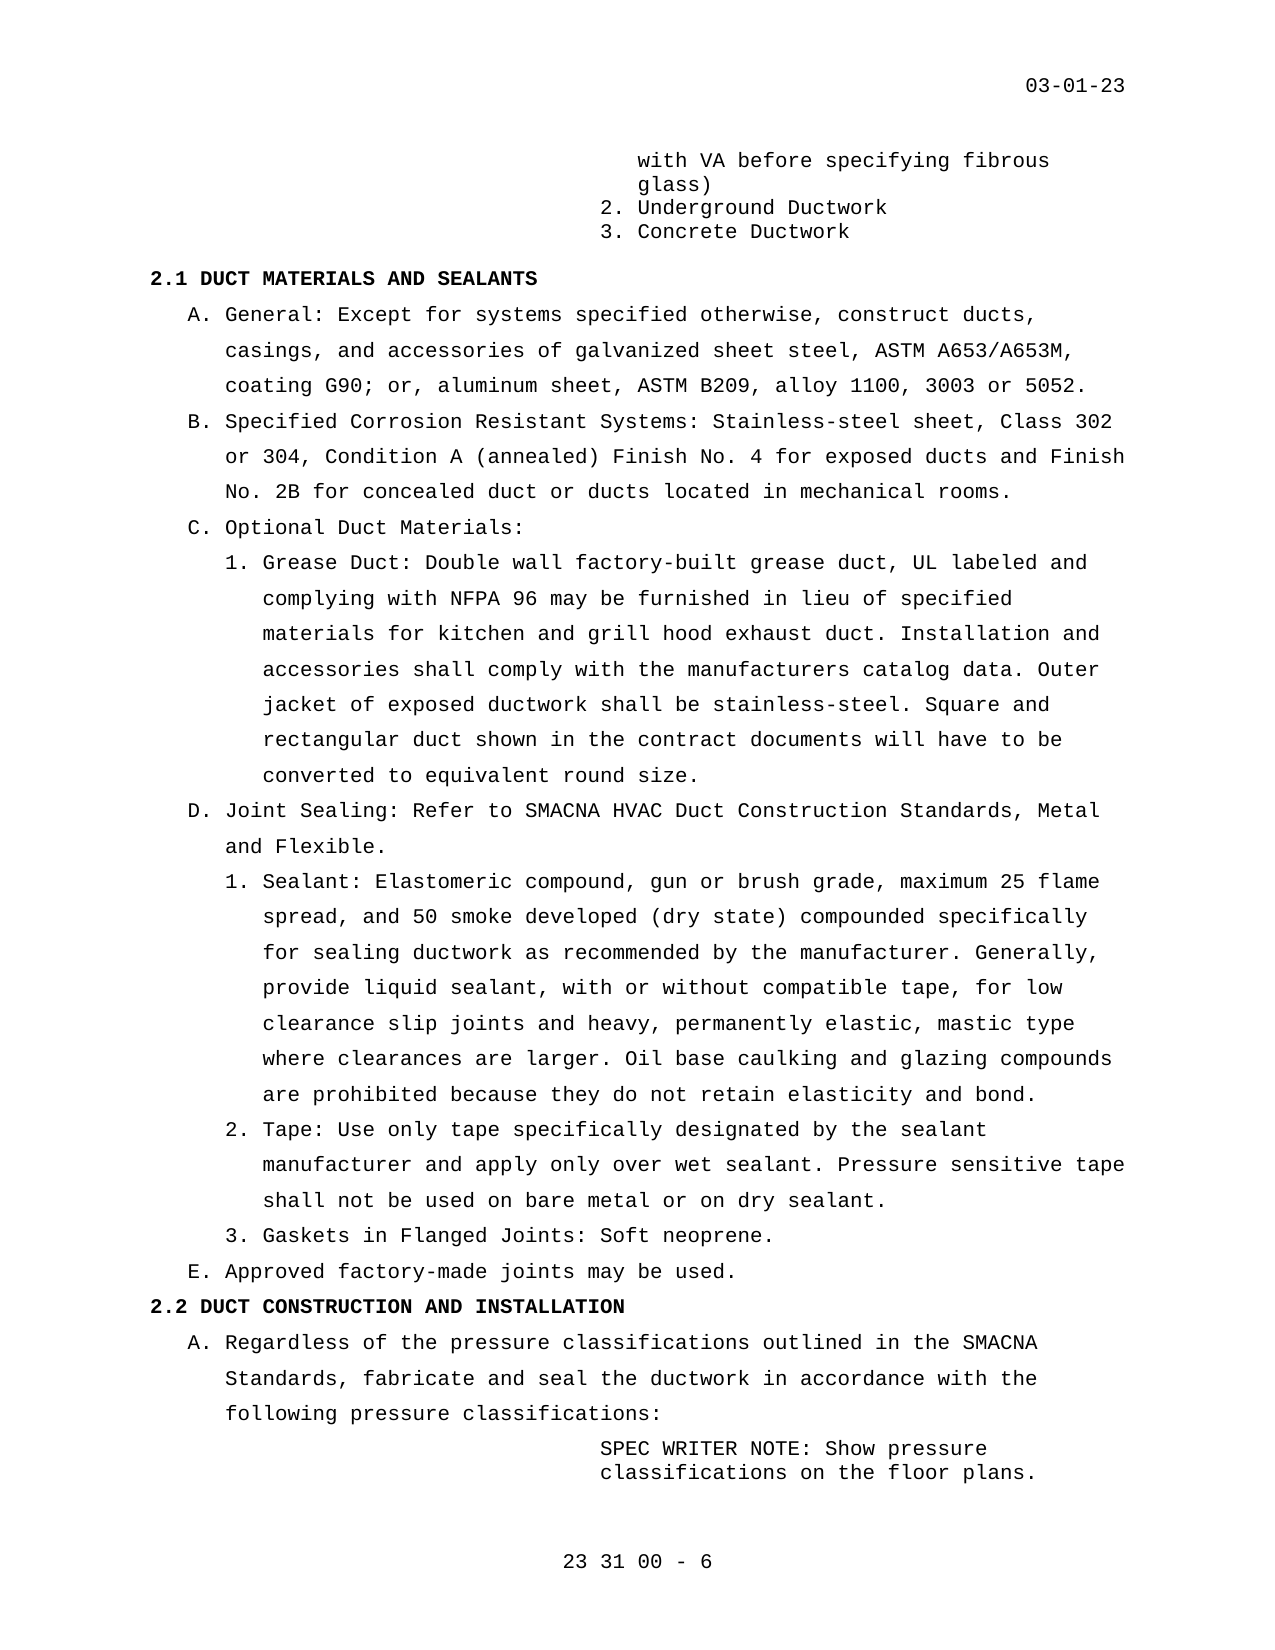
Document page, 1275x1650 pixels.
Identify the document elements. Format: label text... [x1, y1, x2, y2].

text 2. Tape: Use only tape specifically designated by the sealant manufacturer and apply only over wet sealant. Pressure sensitive tape shall not be used on bare metal or on dry sealant. [225, 1119, 1125, 1213]
text B. Specified Corrosion Resistant Systems: Stainless-steel sheet, Class 302 or 304, Condition A (annealed) Finish No. 4 for exposed ducts and Finish No. 2B for concealed duct or ducts located in mechanical rooms. [187, 411, 1125, 505]
text 2.2 DUCT CONSTRUCTION AND INSTALLATION [150, 1296, 1125, 1320]
text 3. Gaskets in Flanged Joints: Soft neoprene. [225, 1225, 1125, 1249]
text A. Regardless of the pressure classifications outlined in the SMACNA Standards, fabricate and seal the ductwork in accordance with the following pressure classifications: [187, 1332, 1125, 1427]
text A. General: Except for systems specified otherwise, construct ducts, casings, and accessories of galvanized sheet steel, ASTM A653/A653M, coating G90; or, aluminum sheet, ASTM B209, alloy 1100, 3003 or 5052. [187, 304, 1125, 399]
text E. Approved factory-made joints may be used. [187, 1261, 1125, 1284]
text 1. Grease Duct: Double wall factory-built grease duct, UL labeled and complying with NFPA 96 may be furnished in lieu of specified materials for kitchen and grill hood exhaust duct. Installation and accessories shall comply with the manufacturers catalog data. Outer jacket of exposed ductwork shall be stainless-steel. Square and rectangular duct shown in the contract documents will have to be converted to equivalent round size. [225, 552, 1125, 788]
text 2.1 DUCT MATERIALS AND SEALANTS [150, 268, 1125, 292]
text 3. Concrete Ductwork [600, 221, 1125, 244]
text SPEC WRITER NOTE: Show pressure classifications on the floor plans. [600, 1438, 1125, 1486]
text 1. Sealant: Elastomeric compound, gun or brush grade, maximum 25 flame spread, and 50 smoke developed (dry state) compounded specifically for sealing ductwork as recommended by the manufacturer. Generally, provide liquid sealant, with or without compatible tape, for low clearance slip joints and heavy, permanently elastic, mastic type where clearances are larger. Oil base caulking and glazing compounds are prohibited because they do not retain elasticity and bond. [225, 871, 1125, 1107]
text C. Optional Duct Materials: [187, 517, 1125, 541]
text D. Joint Sealing: Refer to SMACNA HVAC Duct Construction Standards, Metal and Flexible. [187, 800, 1125, 859]
text 2. Underground Ductwork [600, 197, 1125, 221]
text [600, 150, 1125, 197]
